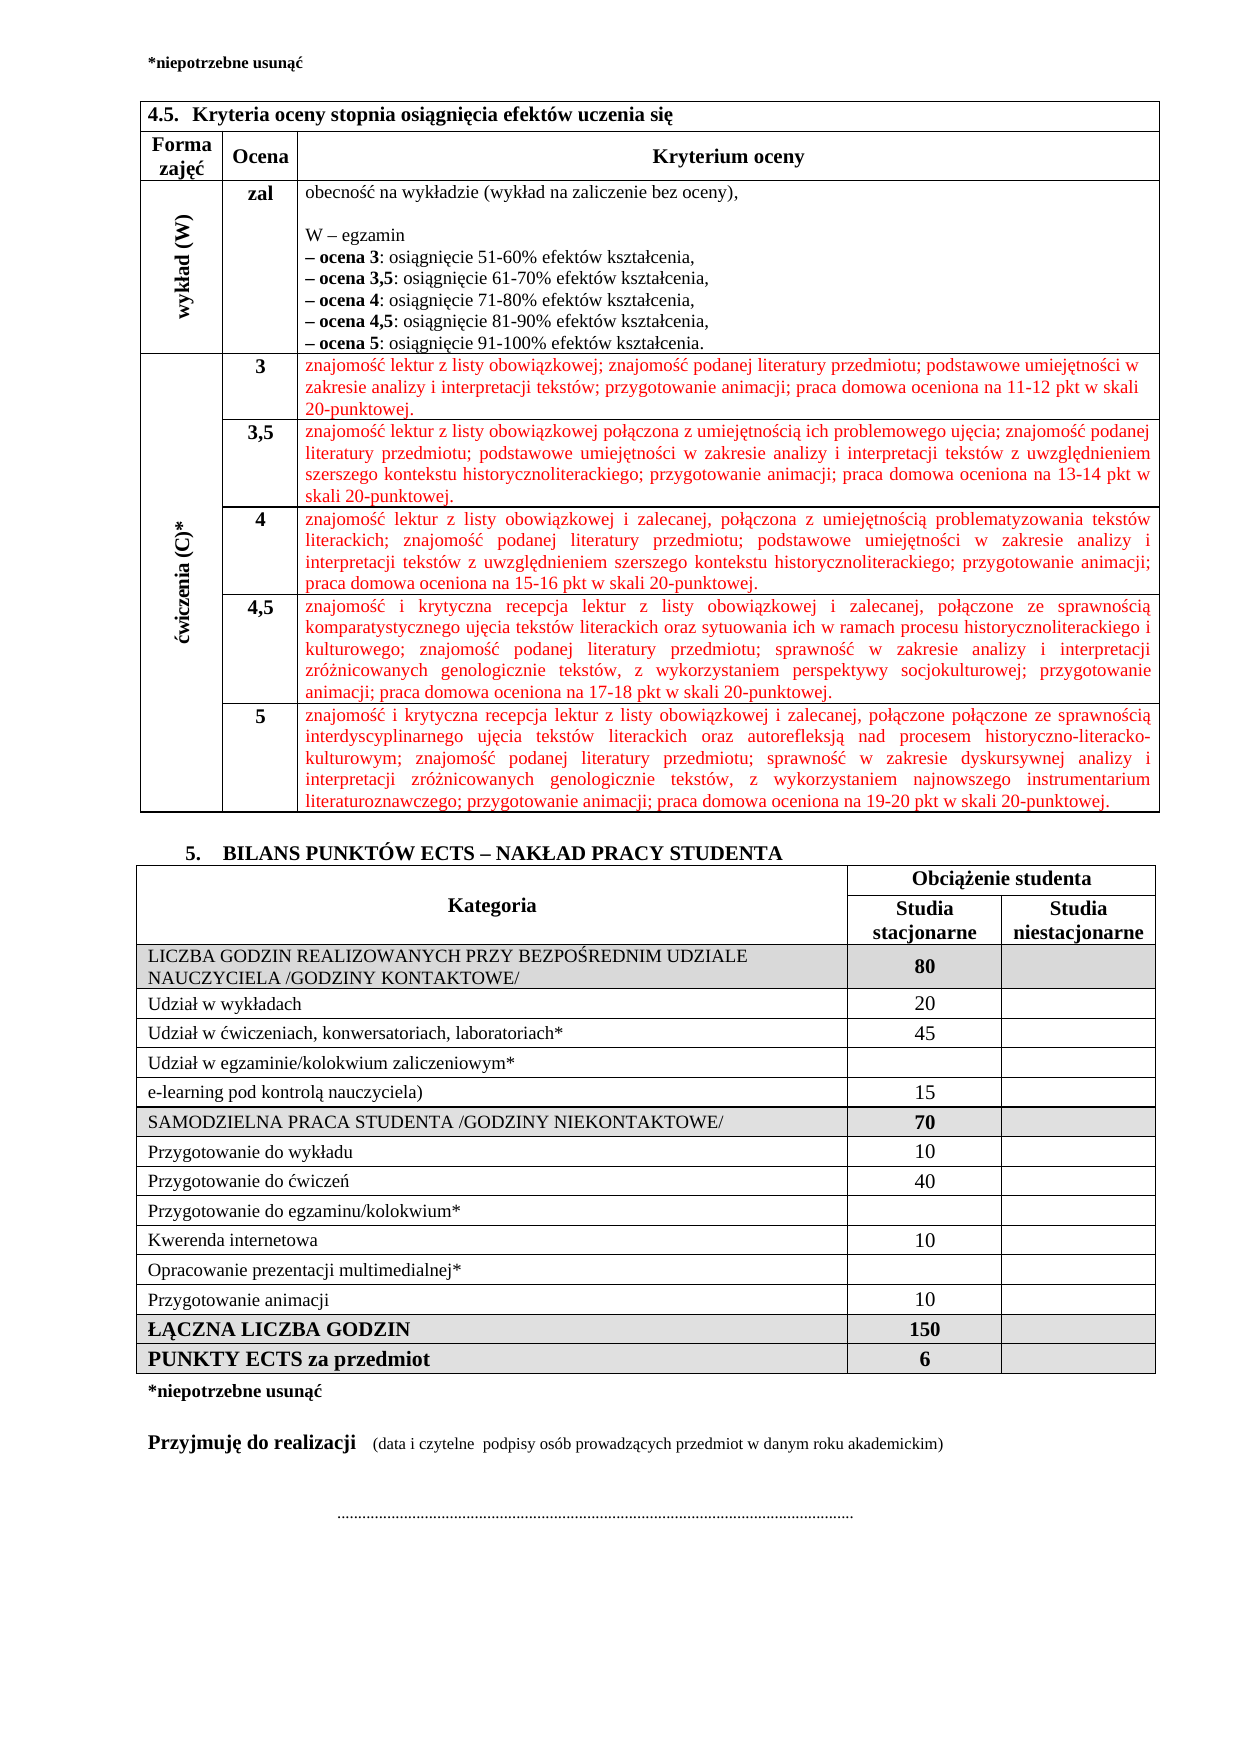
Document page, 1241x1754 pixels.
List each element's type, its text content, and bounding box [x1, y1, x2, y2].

table_cell Opracowanie prezentacji multimedialnej* [137, 1255, 847, 1284]
table_cell 3,5 [223, 420, 297, 506]
table_cell [1002, 1048, 1155, 1077]
table_cell [1002, 1344, 1155, 1373]
table_header Kategoria [137, 866, 847, 944]
table_cell obecność na wykładzie (wykład na zaliczenie bez oceny), W – egzamin – ocena 3: osiągnięcie 51-60% efektów kształcenia, – ocena 3,5: osiągnięcie 61-70% efektów kształcenia, – ocena 4: osiągnięcie 71-80% efektów kształcenia, – ocena 4,5: osiągnięcie 81-90% efektów kształcenia, – ocena 5: osiągnięcie 91-100% efektów kształcenia. [298, 181, 1159, 353]
table_cell 20 [848, 989, 1001, 1018]
table_cell 6 [848, 1344, 1001, 1373]
table_cell 10 [848, 1226, 1001, 1254]
table_cell Przygotowanie do wykładu [137, 1137, 847, 1166]
table_cell PUNKTY ECTS za przedmiot [137, 1344, 847, 1373]
table_header Obciążenie studenta [848, 866, 1155, 895]
table_cell [1002, 1019, 1155, 1047]
table_cell 45 [848, 1019, 1001, 1047]
list BILANS PUNKTÓW ECTS – NAKŁAD PRACY STUDENTA [185, 841, 1187, 865]
table_cell 10 [848, 1137, 1001, 1166]
table_cell [1002, 1196, 1155, 1225]
table_cell [1002, 1078, 1155, 1106]
table_header Kryteria oceny stopnia osiągnięcia efektów uczenia się [141, 102, 1159, 131]
table_cell zal [223, 181, 297, 353]
table_cell 10 [848, 1285, 1001, 1313]
table_cell wykład (W) [141, 181, 222, 353]
table_cell [1002, 1167, 1155, 1195]
text ............................................................................................................................ [148, 1502, 1185, 1522]
table_cell 80 [848, 945, 1001, 988]
table_cell Ocena [223, 132, 297, 180]
table_cell Udział w ćwiczeniach, konwersatoriach, laboratoriach* [137, 1019, 847, 1047]
table_cell Przygotowanie animacji [137, 1285, 847, 1313]
table_cell ćwiczenia (C)* [141, 354, 222, 811]
table_cell 4,5 [223, 595, 297, 702]
text Przyjmuję do realizacji (data i czytelne podpisy osób prowadzących przedmiot w danym roku akademickim) [148, 1430, 1185, 1454]
table_cell [1002, 945, 1155, 988]
table_cell SAMODZIELNA PRACA STUDENTA /GODZINY NIEKONTAKTOWE/ [137, 1108, 847, 1136]
table_cell [1002, 1315, 1155, 1343]
table_cell [1002, 1137, 1155, 1166]
table_cell Udział w wykładach [137, 989, 847, 1018]
table_cell Kryterium oceny [298, 132, 1159, 180]
table_cell [1002, 1108, 1155, 1136]
table_cell [1002, 1285, 1155, 1313]
table_cell [848, 1048, 1001, 1077]
table_cell znajomość lektur z listy obowiązkowej; znajomość podanej literatury przedmiotu; podstawowe umiejętności w zakresie analizy i interpretacji tekstów; przygotowanie animacji; praca domowa oceniona na 11-12 pkt w skali 20-punktowej. [298, 354, 1159, 419]
table_cell [1002, 989, 1155, 1018]
table_cell ŁĄCZNA LICZBA GODZIN [137, 1315, 847, 1343]
table_cell 150 [848, 1315, 1001, 1343]
text *niepotrzebne usunąć [148, 1380, 1185, 1402]
table_cell znajomość lektur z listy obowiązkowej i zalecanej, połączona z umiejętnością problematyzowania tekstów literackich; znajomość podanej literatury przedmiotu; podstawowe umiejętności w zakresie analizy i interpretacji tekstów z uwzględnieniem szerszego kontekstu historycznoliterackiego; przygotowanie animacji; praca domowa oceniona na 15-16 pkt w skali 20-punktowej. [298, 508, 1159, 594]
table_cell znajomość lektur z listy obowiązkowej połączona z umiejętnością ich problemowego ujęcia; znajomość podanej literatury przedmiotu; podstawowe umiejętności w zakresie analizy i interpretacji tekstów z uwzględnieniem szerszego kontekstu historycznoliterackiego; przygotowanie animacji; praca domowa oceniona na 13-14 pkt w skali 20-punktowej. [298, 420, 1159, 506]
table_cell Przygotowanie do ćwiczeń [137, 1167, 847, 1195]
table_cell 3 [223, 354, 297, 419]
table_cell [1002, 1226, 1155, 1254]
table_cell 70 [848, 1108, 1001, 1136]
table_cell Kwerenda internetowa [137, 1226, 847, 1254]
table_cell [1002, 1255, 1155, 1284]
table_cell Udział w egzaminie/kolokwium zaliczeniowym* [137, 1048, 847, 1077]
table_cell LICZBA GODZIN REALIZOWANYCH PRZY BEZPOŚREDNIM UDZIALE NAUCZYCIELA /GODZINY KONTAKTOWE/ [137, 945, 847, 988]
table_cell Przygotowanie do egzaminu/kolokwium* [137, 1196, 847, 1225]
table_cell Studia stacjonarne [848, 896, 1001, 944]
table_cell [848, 1196, 1001, 1225]
table_cell 40 [848, 1167, 1001, 1195]
table_cell 4 [223, 508, 297, 594]
text *niepotrzebne usunąć [148, 53, 1185, 72]
table_cell 15 [848, 1078, 1001, 1106]
table_cell e-learning pod kontrolą nauczyciela) [137, 1078, 847, 1106]
table_cell znajomość i krytyczna recepcja lektur z listy obowiązkowej i zalecanej, połączone ze sprawnością komparatystycznego ujęcia tekstów literackich oraz sytuowania ich w ramach procesu historycznoliterackiego i kulturowego; znajomość podanej literatury przedmiotu; sprawność w zakresie analizy i interpretacji zróżnicowanych genologicznie tekstów, z wykorzystaniem perspektywy socjokulturowej; przygotowanie animacji; praca domowa oceniona na 17-18 pkt w skali 20-punktowej. [298, 595, 1159, 702]
table_cell znajomość i krytyczna recepcja lektur z listy obowiązkowej i zalecanej, połączone połączone ze sprawnością interdyscyplinarnego ujęcia tekstów literackich oraz autorefleksją nad procesem historyczno-literacko-kulturowym; znajomość podanej literatury przedmiotu; sprawność w zakresie dyskursywnej analizy i interpretacji zróżnicowanych genologicznie tekstów, z wykorzystaniem najnowszego instrumentarium literaturoznawczego; przygotowanie animacji; praca domowa oceniona na 19-20 pkt w skali 20-punktowej. [298, 704, 1159, 811]
table_cell [848, 1255, 1001, 1284]
table_cell Forma zajęć [141, 132, 222, 180]
table_cell 5 [223, 704, 297, 811]
table_cell Studia niestacjonarne [1002, 896, 1155, 944]
